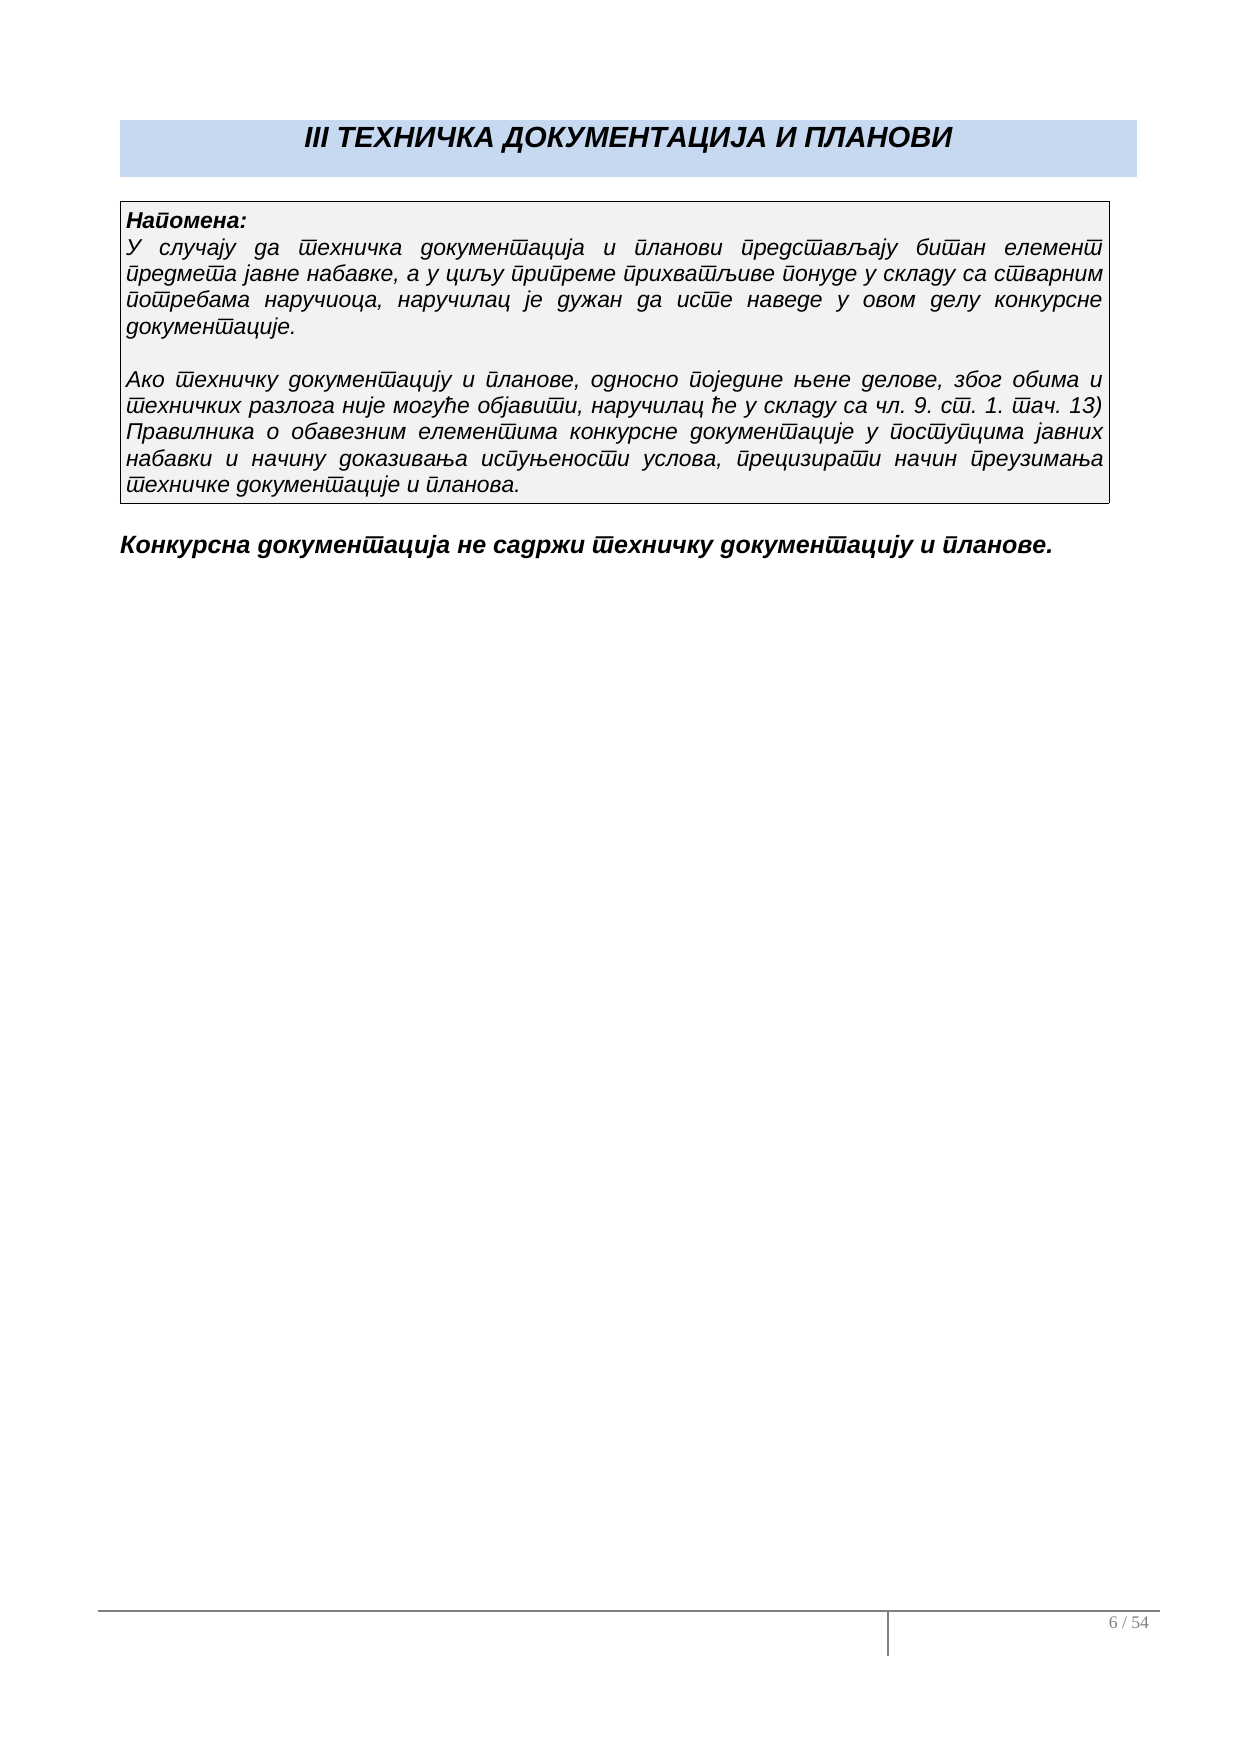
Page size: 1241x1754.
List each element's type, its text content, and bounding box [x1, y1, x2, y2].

text III ТЕХНИЧКА ДОКУМЕНТАЦИЈА И ПЛАНОВИ [120, 120, 1137, 153]
text Конкурсна документација не садржи техничку документацију и планове. [120, 529, 1137, 558]
table_header Напомена: У случају да техничка документација и планови представљају битан елемент предмета јавне набавке, а у циљу припреме прихватљиве понуде у складу са стварним потребама наручиоца, наручилац је дужан да исте наведе у овом делу конкурсне документације. Ако техничку документацију и планове, односно поједине њене делове, због обима и техничких разлога није могуће објавити, наручилац ће у складу са чл. 9. ст. 1. тач. 13) Правилника о обавезним елементима конкурсне документације у поступцима јавних набавки и начину доказивања испуњености услова, прецизирати начин преузимања техничке документације и планова. [121, 202, 1109, 503]
